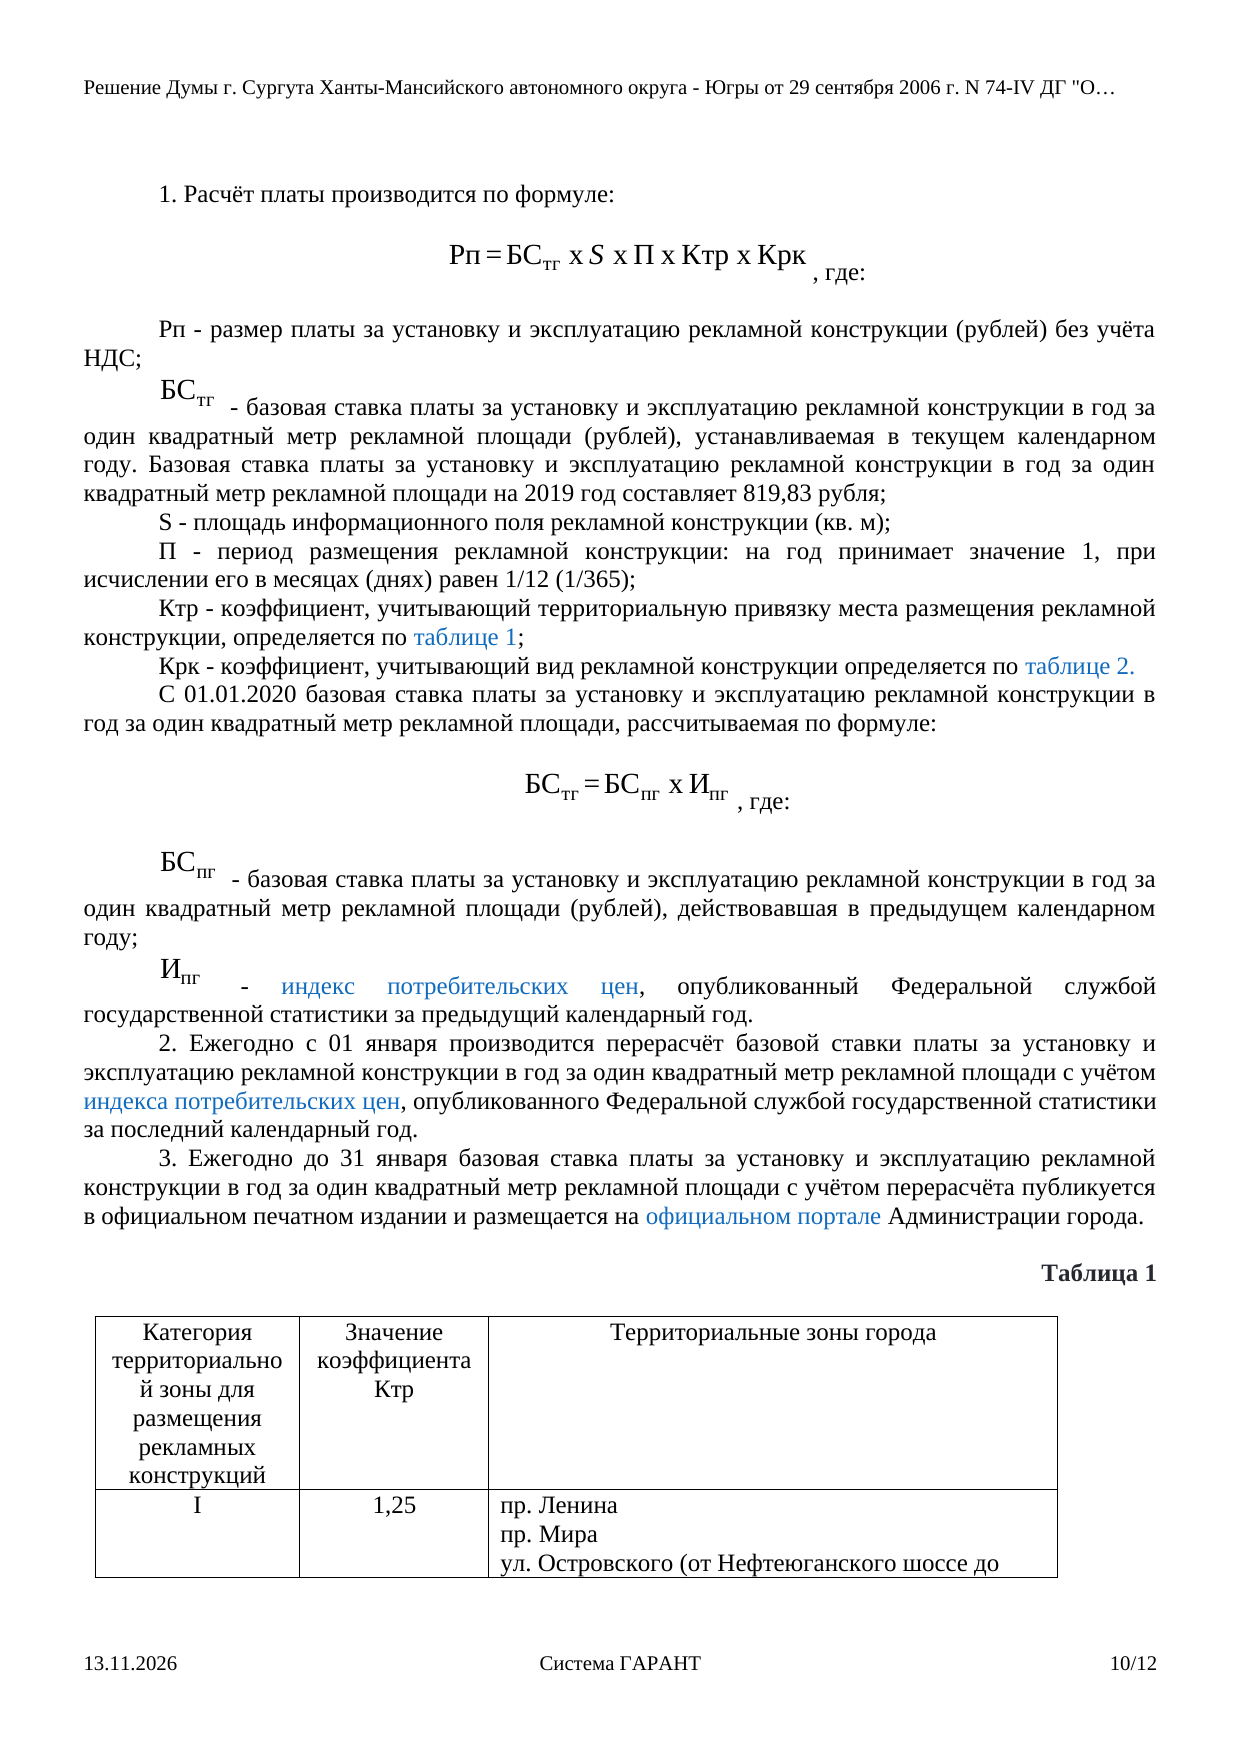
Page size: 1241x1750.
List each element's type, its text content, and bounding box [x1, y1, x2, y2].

text 2. Ежегодно с 01 января производится перерасчёт базовой ставки платы за установку и эксплуатацию рекламной конструкции в год за один квадратный метр рекламной площади с учётом индекса потребительских цен, опубликованного Федеральной службой государственной статистики за последний календарный год. [83, 1028, 1157, 1143]
text Таблица 1 [83, 1258, 1157, 1287]
text , где: [83, 236, 1157, 285]
text , где: [83, 766, 1157, 815]
text Рп - размер платы за установку и эксплуатацию рекламной конструкции (рублей) без учёта НДС; [83, 314, 1157, 372]
text - базовая ставка платы за установку и эксплуатацию рекламной конструкции в год за один квадратный метр рекламной площади (рублей), действовавшая в предыдущем календарном году; [83, 844, 1157, 950]
text С 01.01.2020 базовая ставка платы за установку и эксплуатацию рекламной конструкции в год за один квадратный метр рекламной площади, рассчитываемая по формуле: [83, 679, 1157, 737]
text S - площадь информационного поля рекламной конструкции (кв. м); [83, 507, 1157, 536]
text - индекс потребительских цен, опубликованный Федеральной службой государственной статистики за предыдущий календарный год. [83, 950, 1157, 1028]
table_header Категория территориальной зоны для размещения рекламных конструкций [96, 1317, 299, 1489]
table_header Значение коэффициента Ктр [300, 1317, 488, 1489]
table_cell 1,25 [300, 1490, 488, 1577]
text - базовая ставка платы за установку и эксплуатацию рекламной конструкции в год за один квадратный метр рекламной площади (рублей), устанавливаемая в текущем календарном году. Базовая ставка платы за установку и эксплуатацию рекламной конструкции в год за один квадратный метр рекламной площади на 2019 год составляет 819,83 рубля; [83, 372, 1157, 507]
text Ктр - коэффициент, учитывающий территориальную привязку места размещения рекламной конструкции, определяется по таблице 1; [83, 593, 1157, 651]
text Крк - коэффициент, учитывающий вид рекламной конструкции определяется по таблице 2. [83, 651, 1157, 679]
text П - период размещения рекламной конструкции: на год принимает значение 1, при исчислении его в месяцах (днях) равен 1/12 (1/365); [83, 536, 1157, 593]
table_header Территориальные зоны города [489, 1317, 1057, 1489]
text 1. Расчёт платы производится по формуле: [83, 179, 1157, 207]
text 3. Ежегодно до 31 января базовая ставка платы за установку и эксплуатацию рекламной конструкции в год за один квадратный метр рекламной площади с учётом перерасчёта публикуется в официальном печатном издании и размещается на официальном портале Администрации города. [83, 1143, 1157, 1229]
table_cell I [96, 1490, 299, 1577]
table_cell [489, 1490, 1057, 1577]
